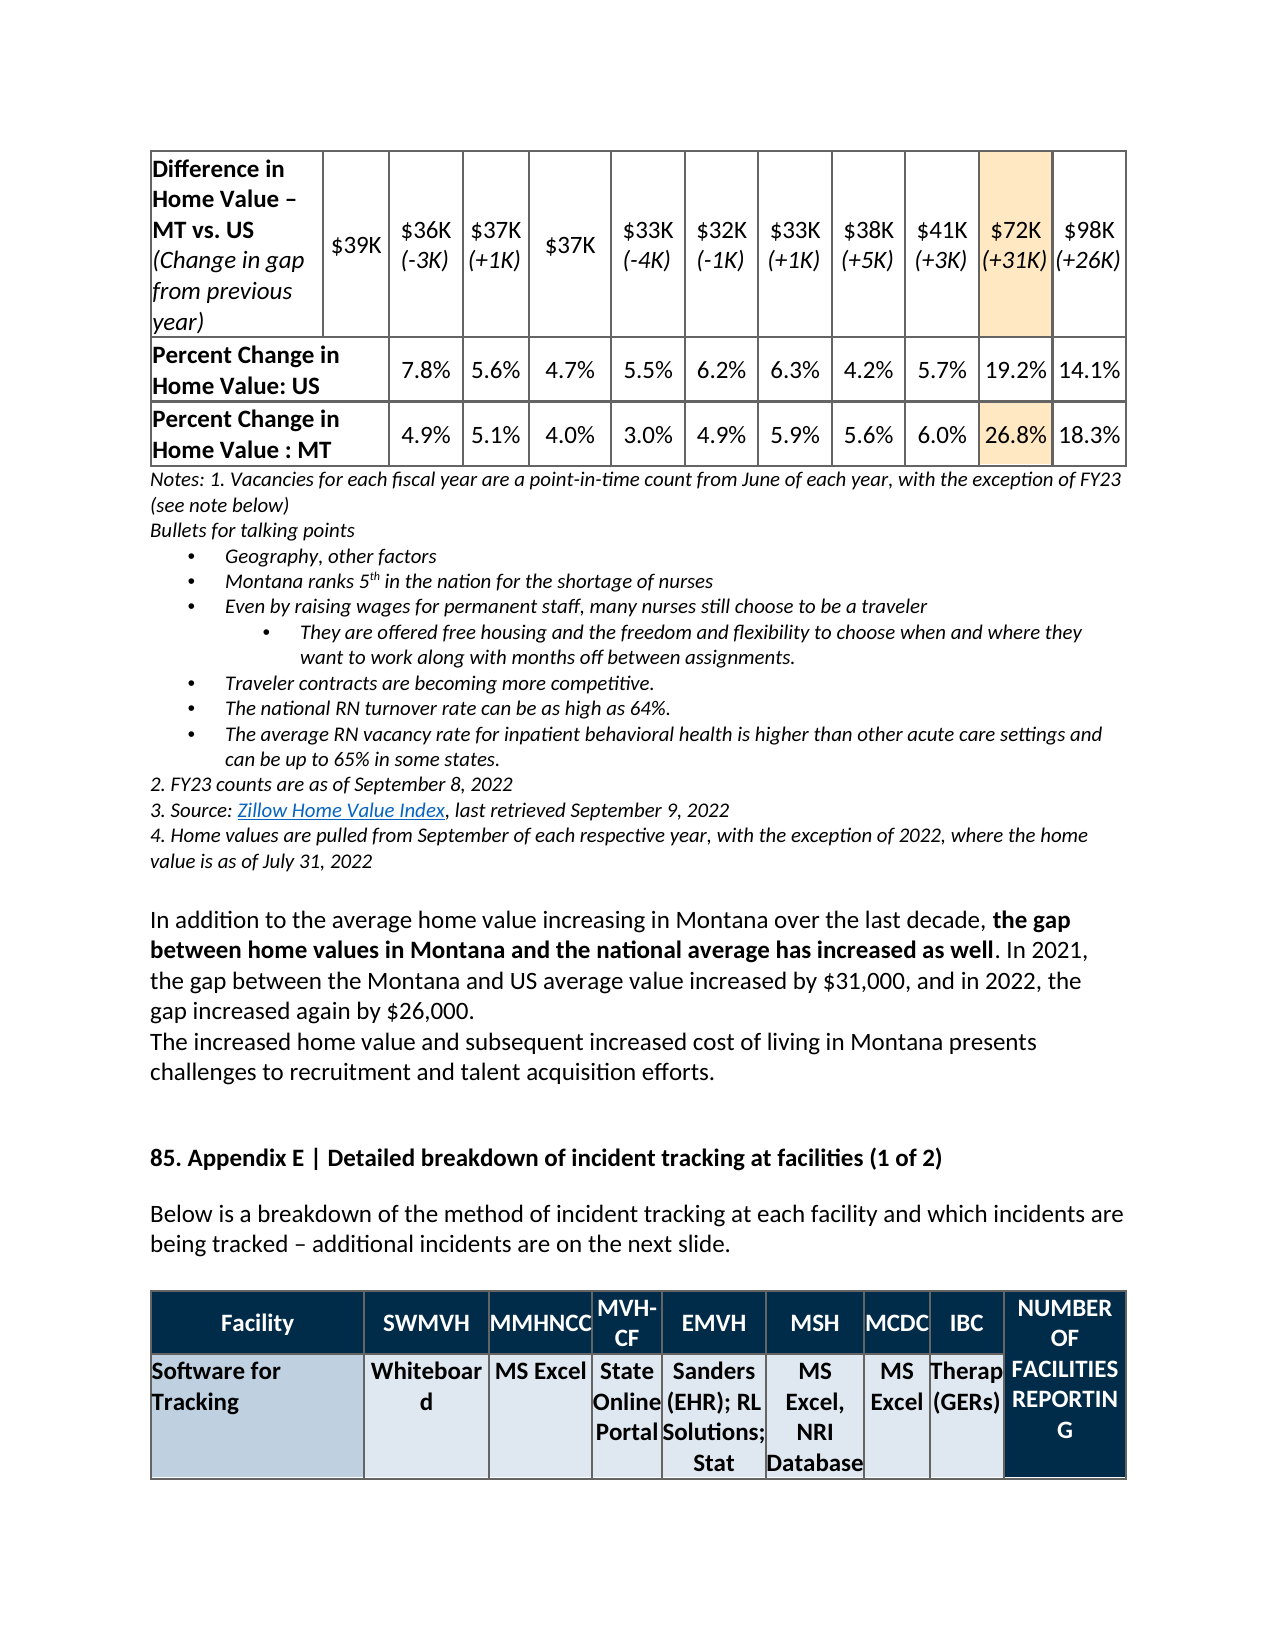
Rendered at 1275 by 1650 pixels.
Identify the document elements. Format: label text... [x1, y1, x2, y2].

text 2. FY23 counts are as of September 8, 2022 [150, 772, 1125, 797]
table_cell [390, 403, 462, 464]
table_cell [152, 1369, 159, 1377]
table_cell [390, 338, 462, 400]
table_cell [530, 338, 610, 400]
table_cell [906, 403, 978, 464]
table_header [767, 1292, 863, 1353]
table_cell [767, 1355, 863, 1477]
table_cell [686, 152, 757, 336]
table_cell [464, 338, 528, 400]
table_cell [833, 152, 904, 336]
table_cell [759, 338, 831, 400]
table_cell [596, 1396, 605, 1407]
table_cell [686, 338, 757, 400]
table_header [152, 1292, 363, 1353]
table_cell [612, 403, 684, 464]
text Bullets for talking points [150, 517, 1125, 543]
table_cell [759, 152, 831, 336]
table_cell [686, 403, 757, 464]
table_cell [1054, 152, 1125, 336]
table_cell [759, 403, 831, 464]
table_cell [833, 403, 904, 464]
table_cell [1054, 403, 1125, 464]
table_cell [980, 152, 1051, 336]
list Geography, other factors [187, 543, 1125, 568]
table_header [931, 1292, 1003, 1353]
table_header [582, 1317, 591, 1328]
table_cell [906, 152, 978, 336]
list Even by raising wages for permanent staff, many nurses still choose to be a traveler [187, 594, 1125, 619]
text The increased home value and subsequent increased cost of living in Montana presents challenges to recruitment and talent acquisition efforts. [150, 1026, 1125, 1087]
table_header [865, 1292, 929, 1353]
text 4. Home values are pulled from September of each respective year, with the exception of 2022, where the home value is as of July 31, 2022 [150, 822, 1125, 873]
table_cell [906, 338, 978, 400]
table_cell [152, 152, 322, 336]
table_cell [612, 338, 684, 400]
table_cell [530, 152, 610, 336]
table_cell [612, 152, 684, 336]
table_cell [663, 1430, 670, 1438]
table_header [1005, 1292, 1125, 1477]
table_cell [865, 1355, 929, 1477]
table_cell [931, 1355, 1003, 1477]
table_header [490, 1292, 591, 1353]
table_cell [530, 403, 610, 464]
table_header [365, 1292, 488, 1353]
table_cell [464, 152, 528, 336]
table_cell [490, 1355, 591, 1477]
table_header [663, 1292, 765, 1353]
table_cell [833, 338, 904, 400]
text Notes: 1. Vacancies for each fiscal year are a point-in-time count from June of each year, with the exception of FY23 (see note below) [150, 467, 1125, 517]
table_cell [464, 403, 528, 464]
list The national RN turnover rate can be as high as 64%. [187, 695, 1125, 721]
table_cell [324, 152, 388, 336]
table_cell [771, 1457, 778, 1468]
list Traveler contracts are becoming more competitive. [187, 670, 1125, 695]
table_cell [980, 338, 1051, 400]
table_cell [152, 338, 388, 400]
list They are offered free housing and the freedom and flexibility to choose when and where they want to work along with months off between assignments. [262, 619, 1125, 670]
text In addition to the average home value increasing in Montana over the last decade, the gap between home values in Montana and the national average has increased as well. In 2021, the gap between the Montana and US average value increased by $31,000, and in 2022, the gap increased again by $26,000. [150, 904, 1125, 1026]
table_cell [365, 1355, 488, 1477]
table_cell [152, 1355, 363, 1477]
list The average RN vacancy rate for inpatient behavioral health is higher than other acute care settings and can be up to 65% in some states. [187, 721, 1125, 772]
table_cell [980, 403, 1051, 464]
list Appendix E | Detailed breakdown of incident tracking at facilities (1 of 2) [150, 1142, 1125, 1173]
list Montana ranks 5th in the nation for the shortage of nurses [187, 568, 1125, 594]
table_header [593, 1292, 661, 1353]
text Below is a breakdown of the method of incident tracking at each facility and which incidents are being tracked – additional incidents are on the next slide. [150, 1198, 1125, 1259]
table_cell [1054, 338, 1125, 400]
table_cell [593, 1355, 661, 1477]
text 3. Source: Zillow Home Value Index, last retrieved September 9, 2022 [150, 797, 1125, 822]
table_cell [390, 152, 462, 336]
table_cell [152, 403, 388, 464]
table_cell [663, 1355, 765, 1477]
